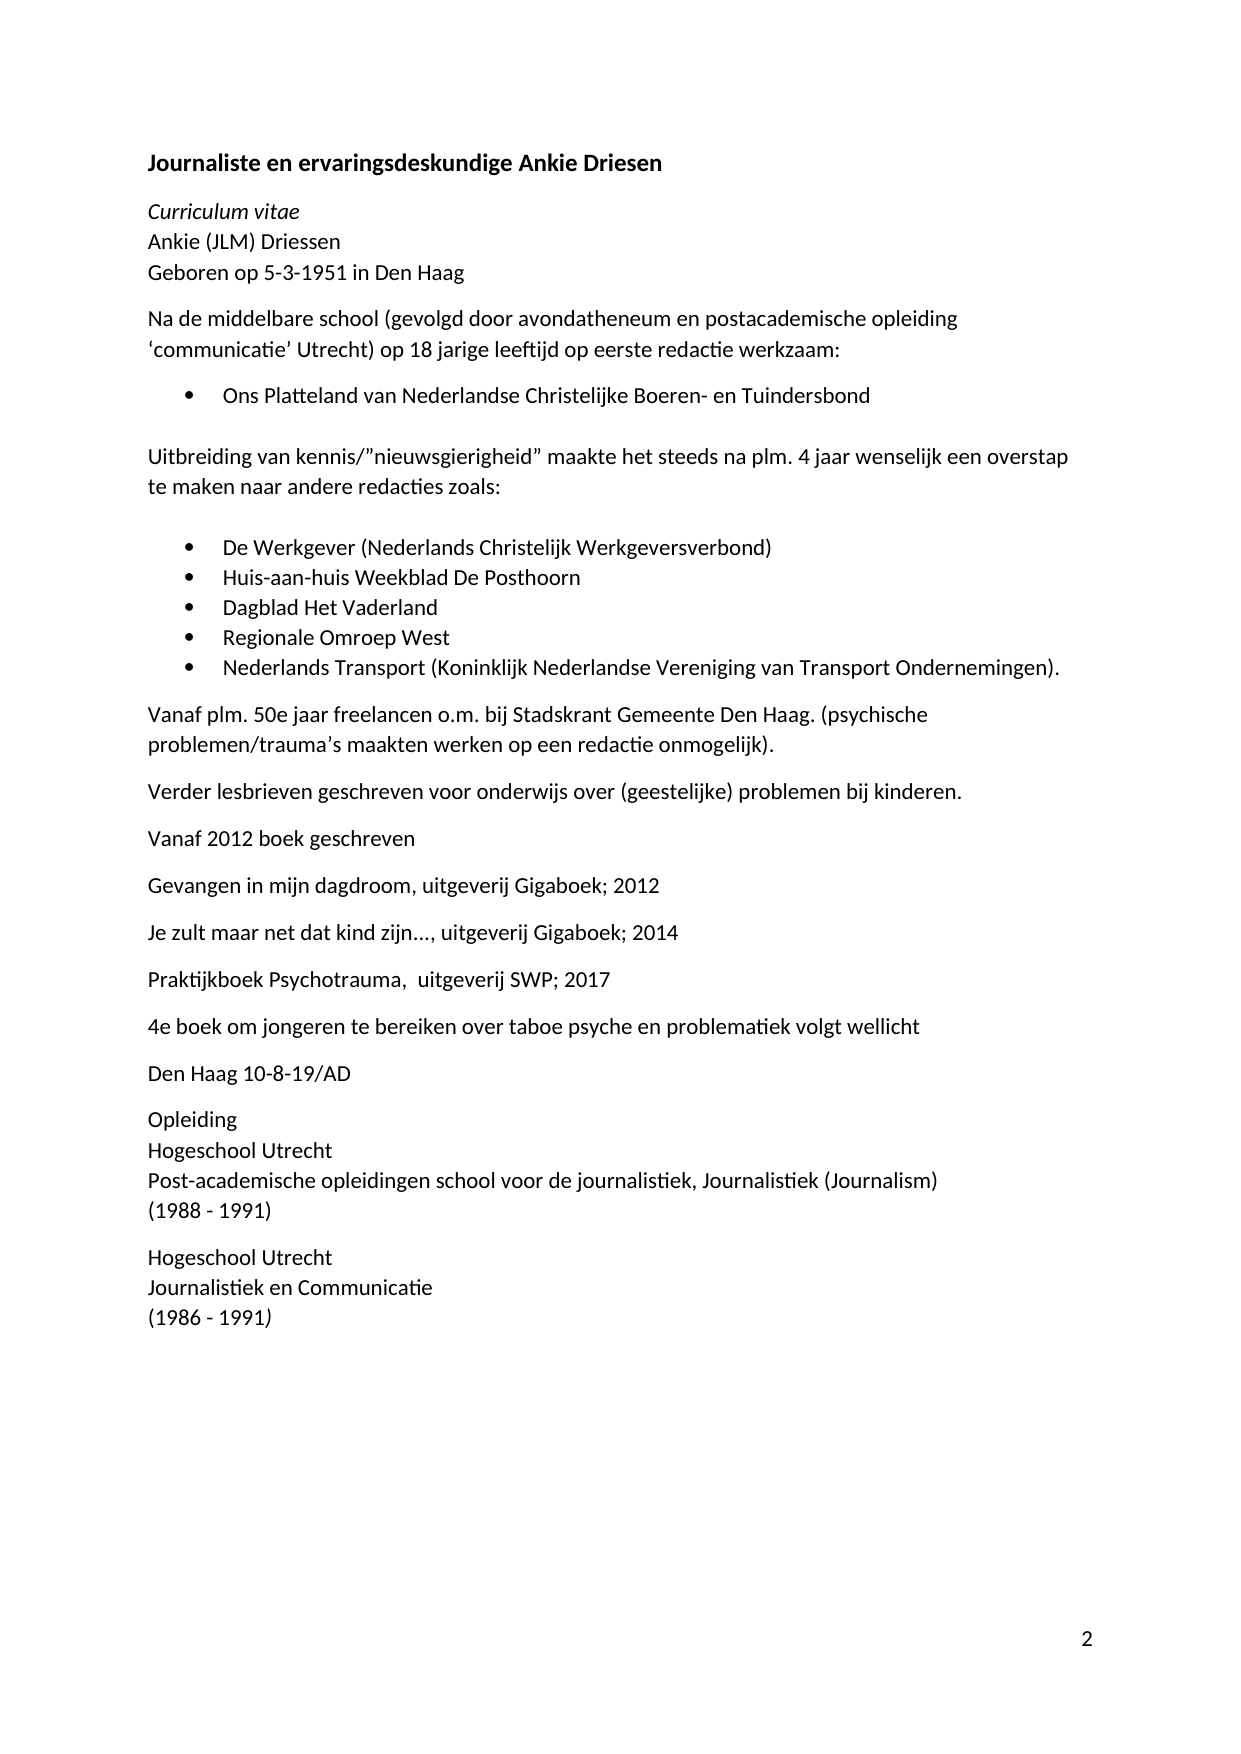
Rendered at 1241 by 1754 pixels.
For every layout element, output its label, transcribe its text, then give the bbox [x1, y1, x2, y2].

text Opleiding Hogeschool Utrecht Post-academische opleidingen school voor de journalistiek, Journalistiek (Journalism) (1988 - 1991) [148, 1106, 1093, 1224]
text Vanaf 2012 boek geschreven [148, 824, 1093, 852]
list Regionale Omroep West [185, 623, 1093, 651]
text Verder lesbrieven geschreven voor onderwijs over (geestelijke) problemen bij kinderen. [148, 777, 1093, 805]
text Je zult maar net dat kind zijn..., uitgeverij Gigaboek; 2014 [148, 918, 1093, 946]
text Curriculum vitae Ankie (JLM) Driessen Geboren op 5-3-1951 in Den Haag [148, 197, 1093, 286]
text Praktijkboek Psychotrauma, uitgeverij SWP; 2017 [148, 965, 1093, 993]
text Den Haag 10-8-19/AD [148, 1059, 1093, 1087]
text Hogeschool Utrecht Journalistiek en Communicatie (1986 - 1991) [148, 1243, 1093, 1331]
list De Werkgever (Nederlands Christelijk Werkgeversverbond) [185, 533, 1093, 561]
list Huis-aan-huis Weekblad De Posthoorn [185, 563, 1093, 591]
list Nederlands Transport (Koninklijk Nederlandse Vereniging van Transport Ondernemingen). [185, 653, 1093, 681]
text Gevangen in mijn dagdroom, uitgeverij Gigaboek; 2012 [148, 871, 1093, 899]
text Na de middelbare school (gevolgd door avondatheneum en postacademische opleiding ‘communicatie’ Utrecht) op 18 jarige leeftijd op eerste redactie werkzaam: [148, 304, 1093, 363]
list Journaliste en ervaringsdeskundige Ankie Driesen [148, 148, 1093, 178]
list Uitbreiding van kennis/”nieuwsgierigheid” maakte het steeds na plm. 4 jaar wenselijk een overstap te maken naar andere redacties zoals: [148, 442, 1093, 530]
text Vanaf plm. 50e jaar freelancen o.m. bij Stadskrant Gemeente Den Haag. (psychische problemen/trauma’s maakten werken op een redactie onmogelijk). [148, 700, 1093, 758]
list Ons Platteland van Nederlandse Christelijke Boeren- en Tuindersbond [185, 382, 1093, 409]
text 4e boek om jongeren te bereiken over taboe psyche en problematiek volgt wellicht [148, 1012, 1093, 1040]
list Dagblad Het Vaderland [185, 593, 1093, 621]
